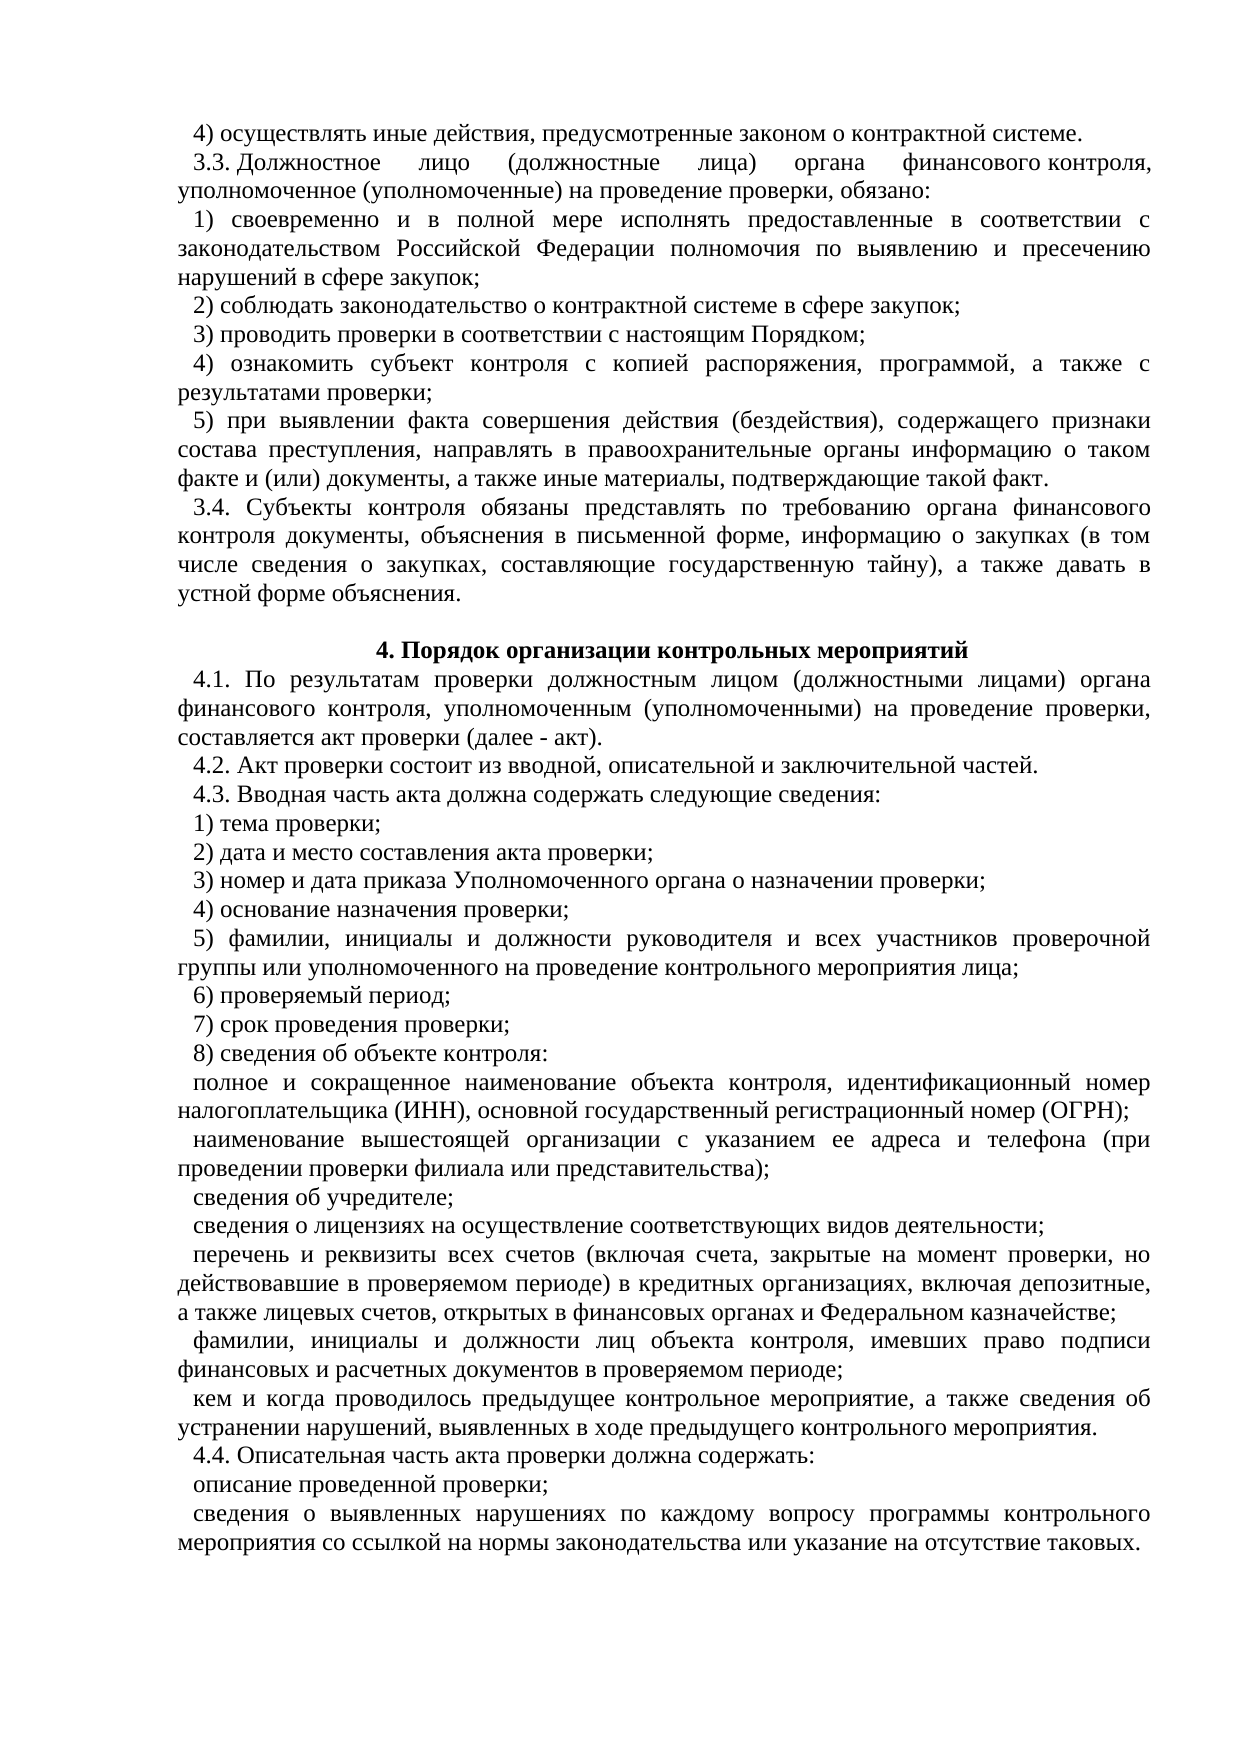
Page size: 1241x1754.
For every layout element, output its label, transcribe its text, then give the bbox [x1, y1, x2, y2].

text 3) номер и дата приказа Уполномоченного органа о назначении проверки; [177, 866, 1152, 894]
text 4.1. По результатам проверки должностным лицом (должностными лицами) органа финансового контроля, уполномоченным (уполномоченными) на проведение проверки, составляется акт проверки (далее - акт). [177, 664, 1152, 751]
text сведения о лицензиях на осуществление соответствующих видов деятельности; [177, 1211, 1152, 1239]
text описание проведенной проверки; [177, 1469, 1152, 1498]
text перечень и реквизиты всех счетов (включая счета, закрытые на момент проверки, но действовавшие в проверяемом периоде) в кредитных организациях, включая депозитные, а также лицевых счетов, открытых в финансовых органах и Федеральном казначействе; [177, 1239, 1152, 1326]
text 4.3. Вводная часть акта должна содержать следующие сведения: [177, 779, 1152, 808]
text наименование вышестоящей организации с указанием ее адреса и телефона (при проведении проверки филиала или представительства); [177, 1124, 1152, 1182]
text 4) основание назначения проверки; [177, 894, 1152, 923]
text 7) срок проведения проверки; [177, 1009, 1152, 1038]
text фамилии, инициалы и должности лиц объекта контроля, имевших право подписи финансовых и расчетных документов в проверяемом периоде; [177, 1326, 1152, 1383]
text 1) тема проверки; [177, 808, 1152, 837]
text 5) фамилии, инициалы и должности руководителя и всех участников проверочной группы или уполномоченного на проведение контрольного мероприятия лица; [177, 923, 1152, 981]
text 1) своевременно и в полной мере исполнять предоставленные в соответствии с законодательством Российской Федерации полномочия по выявлению и пресечению нарушений в сфере закупок; [177, 204, 1152, 291]
text кем и когда проводилось предыдущее контрольное мероприятие, а также сведения об устранении нарушений, выявленных в ходе предыдущего контрольного мероприятия. [177, 1383, 1152, 1441]
text 4.2. Акт проверки состоит из вводной, описательной и заключительной частей. [177, 751, 1152, 779]
text 3.3. Должностное лицо (должностные лица) органа финансового контроля, уполномоченное (уполномоченные) на проведение проверки, обязано: [177, 147, 1152, 204]
text сведения о выявленных нарушениях по каждому вопросу программы контрольного мероприятия со ссылкой на нормы законодательства или указание на отсутствие таковых. [177, 1498, 1152, 1556]
text сведения об учредителе; [177, 1182, 1152, 1211]
text 4.4. Описательная часть акта проверки должна содержать: [177, 1441, 1152, 1469]
text 6) проверяемый период; [177, 981, 1152, 1009]
text 4. Порядок организации контрольных мероприятий [177, 636, 1152, 664]
text 4) ознакомить субъект контроля с копией распоряжения, программой, а также с результатами проверки; [177, 348, 1152, 406]
text 3) проводить проверки в соответствии с настоящим Порядком; [177, 319, 1152, 348]
text 4) осуществлять иные действия, предусмотренные законом о контрактной системе. [177, 118, 1152, 147]
text 3.4. Субъекты контроля обязаны представлять по требованию органа финансового контроля документы, объяснения в письменной форме, информацию о закупках (в том числе сведения о закупках, составляющие государственную тайну), а также давать в устной форме объяснения. [177, 492, 1152, 607]
text 8) сведения об объекте контроля: [177, 1038, 1152, 1067]
text 2) соблюдать законодательство о контрактной системе в сфере закупок; [177, 291, 1152, 319]
text 2) дата и место составления акта проверки; [177, 837, 1152, 866]
text 5) при выявлении факта совершения действия (бездействия), содержащего признаки состава преступления, направлять в правоохранительные органы информацию о таком факте и (или) документы, а также иные материалы, подтверждающие такой факт. [177, 406, 1152, 492]
text полное и сокращенное наименование объекта контроля, идентификационный номер налогоплательщика (ИНН), основной государственный регистрационный номер (ОГРН); [177, 1067, 1152, 1124]
